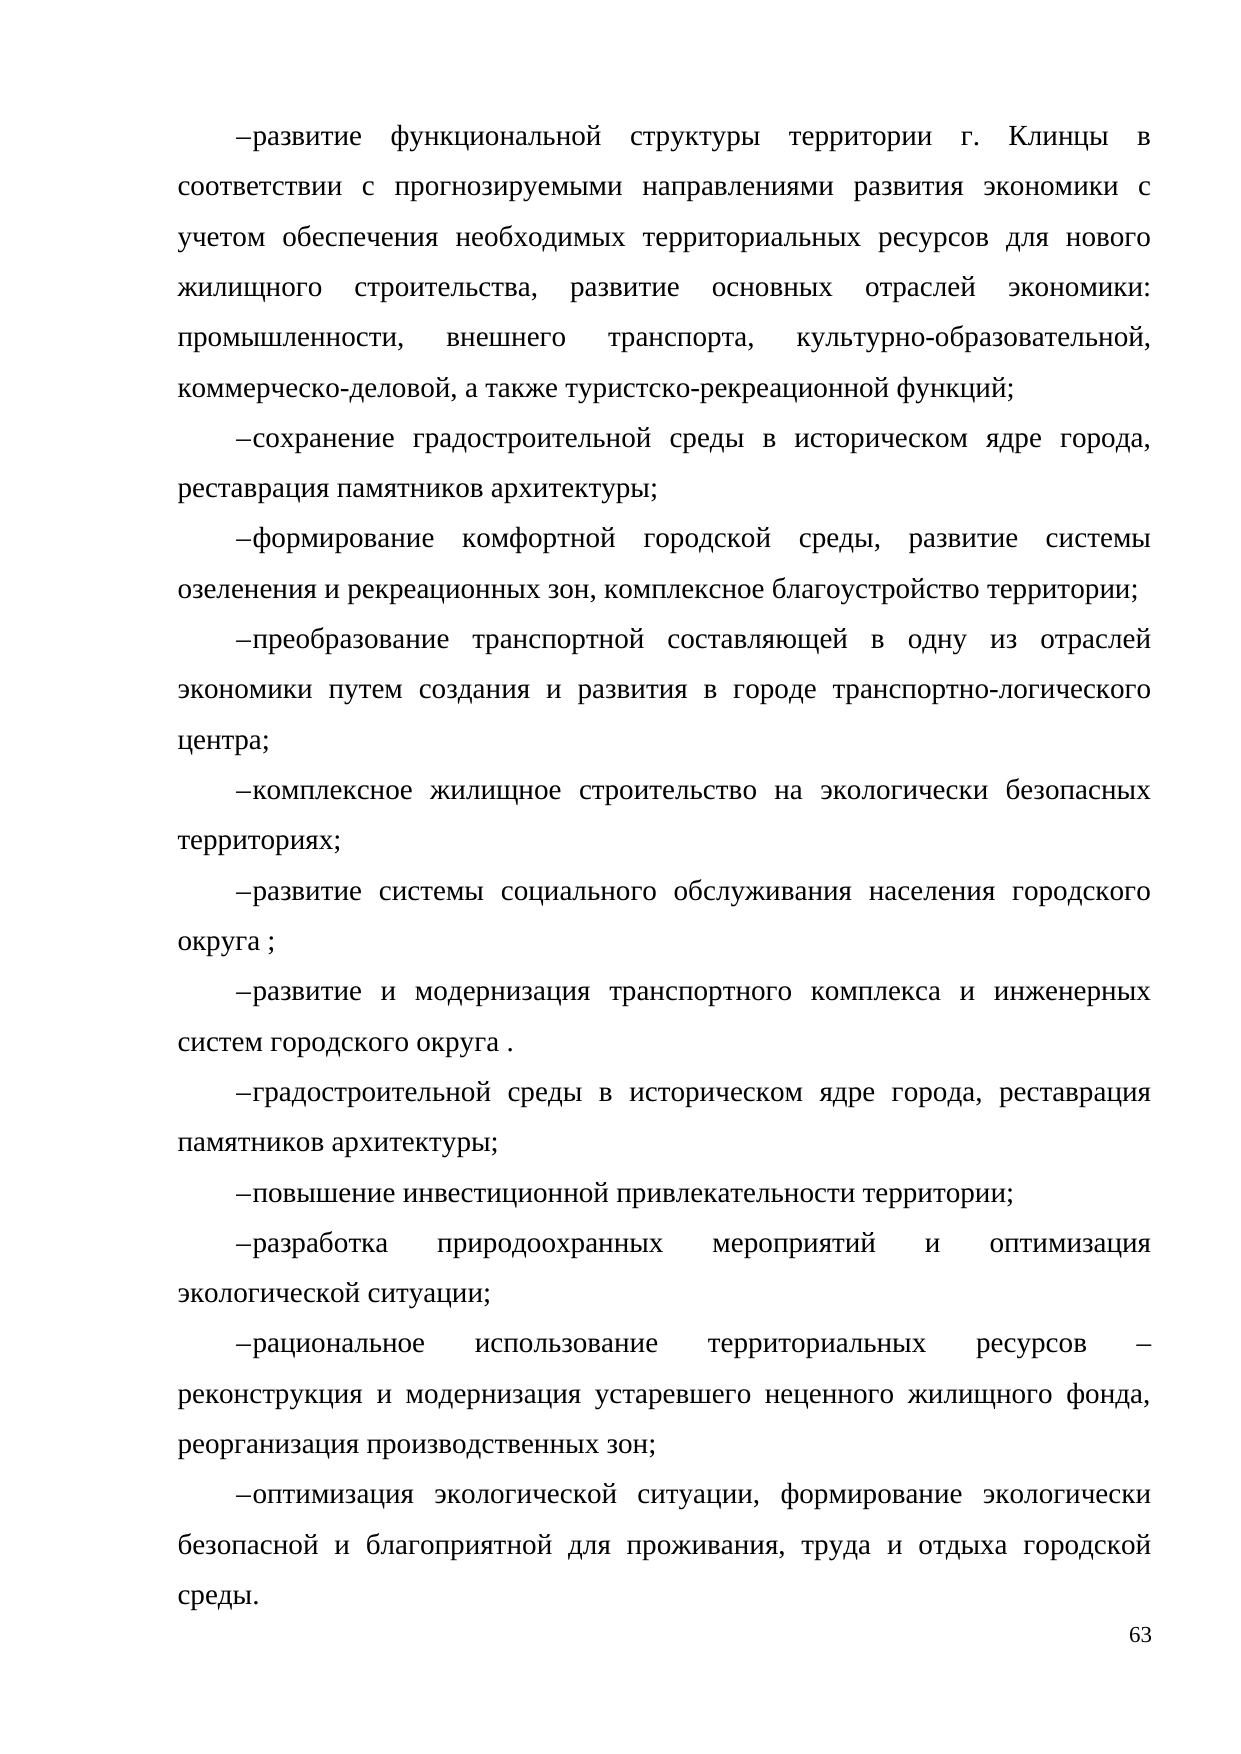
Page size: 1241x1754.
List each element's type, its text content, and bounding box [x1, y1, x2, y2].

text – повышение инвестиционной привлекательности территории; [177, 1175, 1152, 1208]
text – рациональное использование территориальных ресурсов – реконструкция и модернизация устаревшего неценного жилищного фонда, реорганизация производственных зон; [177, 1326, 1152, 1460]
text – формирование комфортной городской среды, развитие системы озеленения и рекреационных зон, комплексное благоустройство территории; [177, 521, 1152, 604]
text – комплексное жилищное строительство на экологически безопасных территориях; [177, 772, 1152, 856]
text – развитие функциональной структуры территории г. Клинцы в соответствии с прогнозируемыми направлениями развития экономики с учетом обеспечения необходимых территориальных ресурсов для нового жилищного строительства, развитие основных отраслей экономики: промышленности, внешнего транспорта, культурно-образовательной, коммерческо-деловой, а также туристско-рекреационной функций; [177, 118, 1152, 403]
text – разработка природоохранных мероприятий и оптимизация экологической ситуации; [177, 1225, 1152, 1309]
text – развитие и модернизация транспортного комплекса и инженерных систем городского округа . [177, 973, 1152, 1057]
text – преобразование транспортной составляющей в одну из отраслей экономики путем создания и развития в городе транспортно-логического центра; [177, 621, 1152, 755]
text – развитие системы социального обслуживания населения городского округа ; [177, 873, 1152, 957]
text – градостроительной среды в историческом ядре города, реставрация памятников архитектуры; [177, 1074, 1152, 1158]
text – сохранение градостроительной среды в историческом ядре города, реставрация памятников архитектуры; [177, 420, 1152, 504]
text – оптимизация экологической ситуации, формирование экологически безопасной и благоприятной для проживания, труда и отдыха городской среды. [177, 1477, 1152, 1611]
